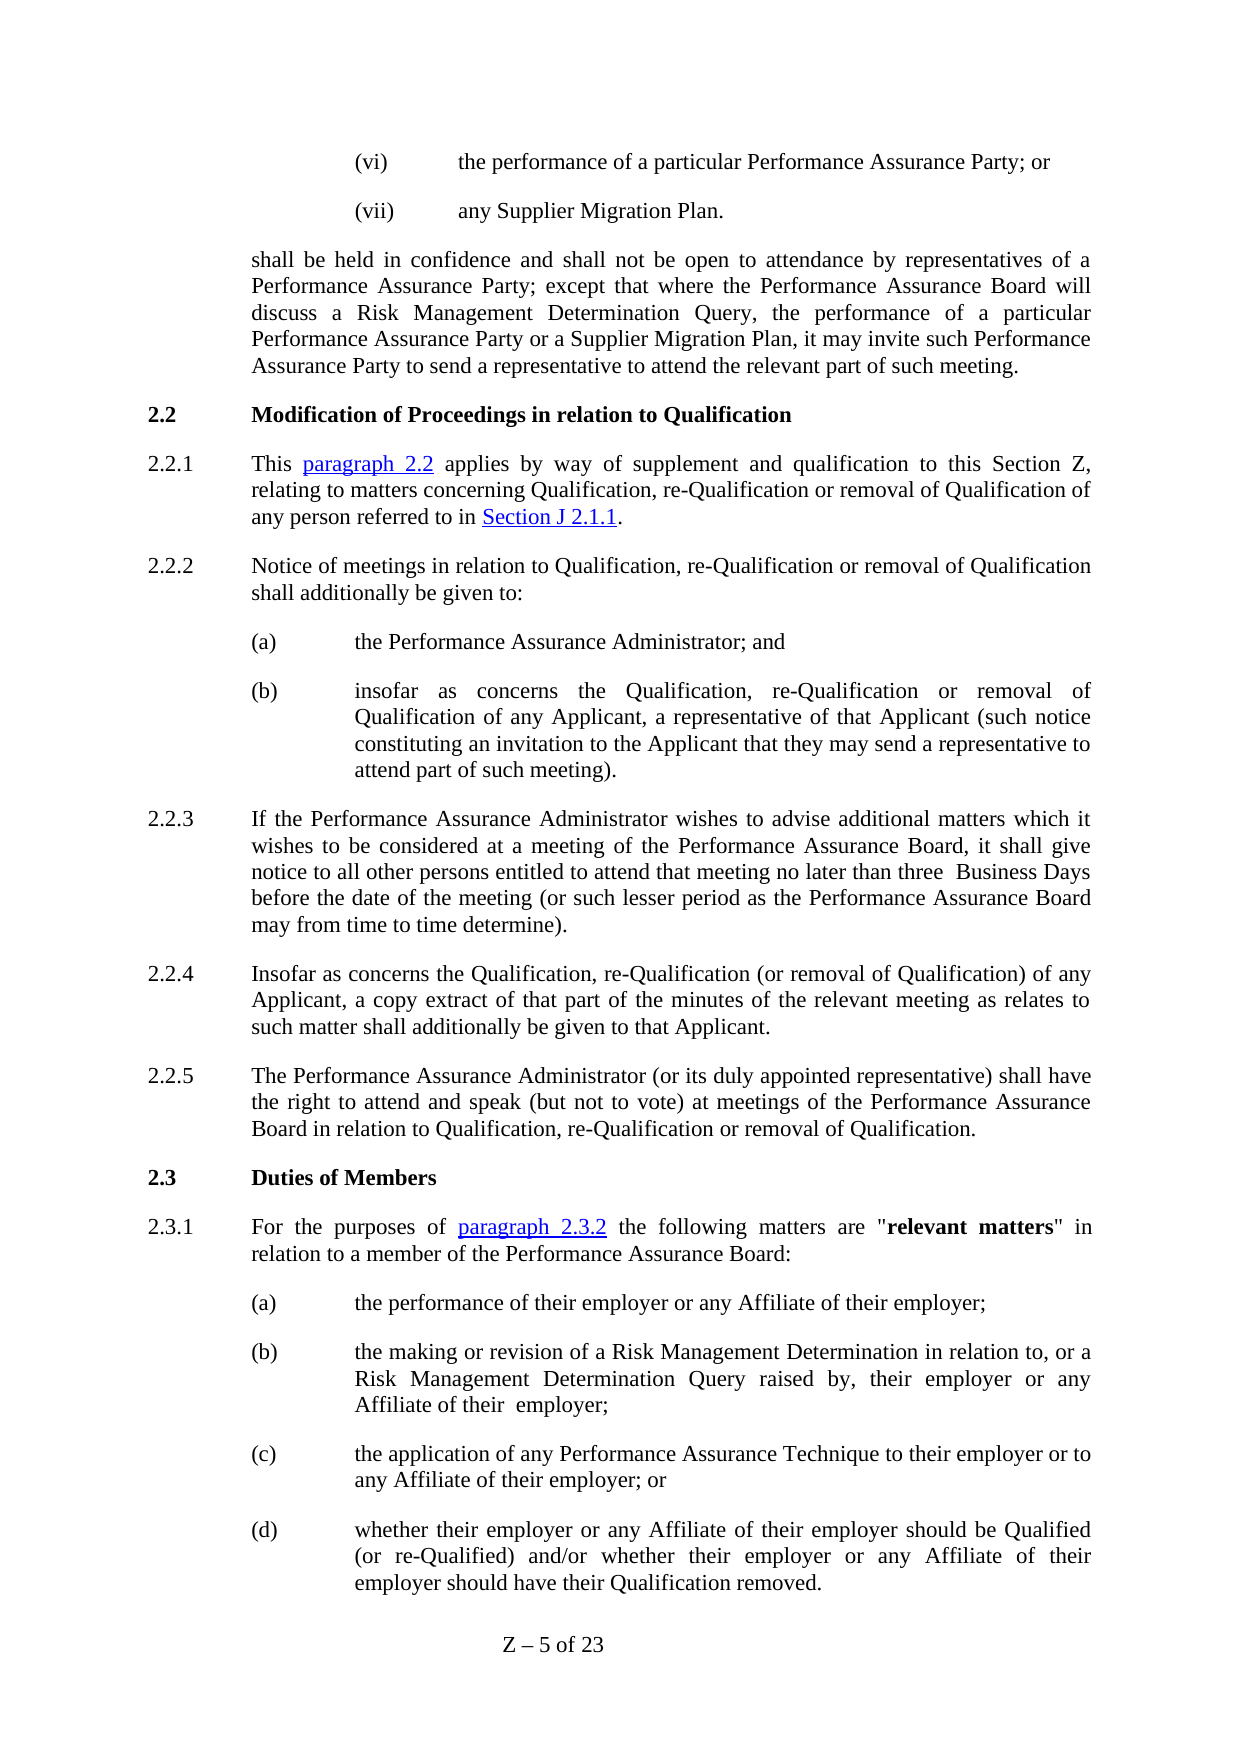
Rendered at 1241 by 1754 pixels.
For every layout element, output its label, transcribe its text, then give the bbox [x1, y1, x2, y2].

text (a) the Performance Assurance Administrator; and [251, 628, 1092, 654]
text shall be held in confidence and shall not be open to attendance by representatives of a Performance Assurance Party; except that where the Performance Assurance Board will discuss a Risk Management Determination Query, the performance of a particular Performance Assurance Party or a Supplier Migration Plan, it may invite such Performance Assurance Party to send a representative to attend the relevant part of such meeting. [251, 246, 1092, 378]
text 2.2.1 This paragraph 2.2 applies by way of supplement and qualification to this Section Z, relating to matters concerning Qualification, re-Qualification or removal of Qualification of any person referred to in Section J 2.1.1. [148, 450, 1092, 529]
text (c) the application of any Performance Assurance Technique to their employer or to any Affiliate of their employer; or [251, 1440, 1092, 1493]
subtitle 2.2 Modification of Proceedings in relation to Qualification [148, 401, 1092, 427]
text (b) the making or revision of a Risk Management Determination in relation to, or a Risk Management Determination Query raised by, their employer or any Affiliate of their employer; [251, 1338, 1092, 1417]
text 2.3.1 For the purposes of paragraph 2.3.2 the following matters are "relevant matters" in relation to a member of the Performance Assurance Board: [148, 1213, 1092, 1266]
text 2.2.5 The Performance Assurance Administrator (or its duly appointed representative) shall have the right to attend and speak (but not to vote) at meetings of the Performance Assurance Board in relation to Qualification, re-Qualification or removal of Qualification. [148, 1062, 1092, 1141]
text 2.2.3 If the Performance Assurance Administrator wishes to advise additional matters which it wishes to be considered at a meeting of the Performance Assurance Board, it shall give notice to all other persons entitled to attend that meeting no later than three Business Days before the date of the meeting (or such lesser period as the Performance Assurance Board may from time to time determine). [148, 805, 1092, 937]
text 2.2.2 Notice of meetings in relation to Qualification, re-Qualification or removal of Qualification shall additionally be given to: [148, 552, 1092, 605]
text (a) the performance of their employer or any Affiliate of their employer; [251, 1289, 1092, 1315]
text (vii) any Supplier Migration Plan. [354, 197, 1092, 223]
text (b) insofar as concerns the Qualification, re-Qualification or removal of Qualification of any Applicant, a representative of that Applicant (such notice constituting an invitation to the Applicant that they may send a representative to attend part of such meeting). [251, 677, 1092, 782]
text 2.2.4 Insofar as concerns the Qualification, re-Qualification (or removal of Qualification) of any Applicant, a copy extract of that part of the minutes of the relevant meeting as relates to such matter shall additionally be given to that Applicant. [148, 960, 1092, 1039]
text (d) whether their employer or any Affiliate of their employer should be Qualified (or re-Qualified) and/or whether their employer or any Affiliate of their employer should have their Qualification removed. [251, 1516, 1092, 1595]
text (vi) the performance of a particular Performance Assurance Party; or [354, 148, 1092, 174]
subtitle 2.3 Duties of Members [148, 1164, 1092, 1190]
